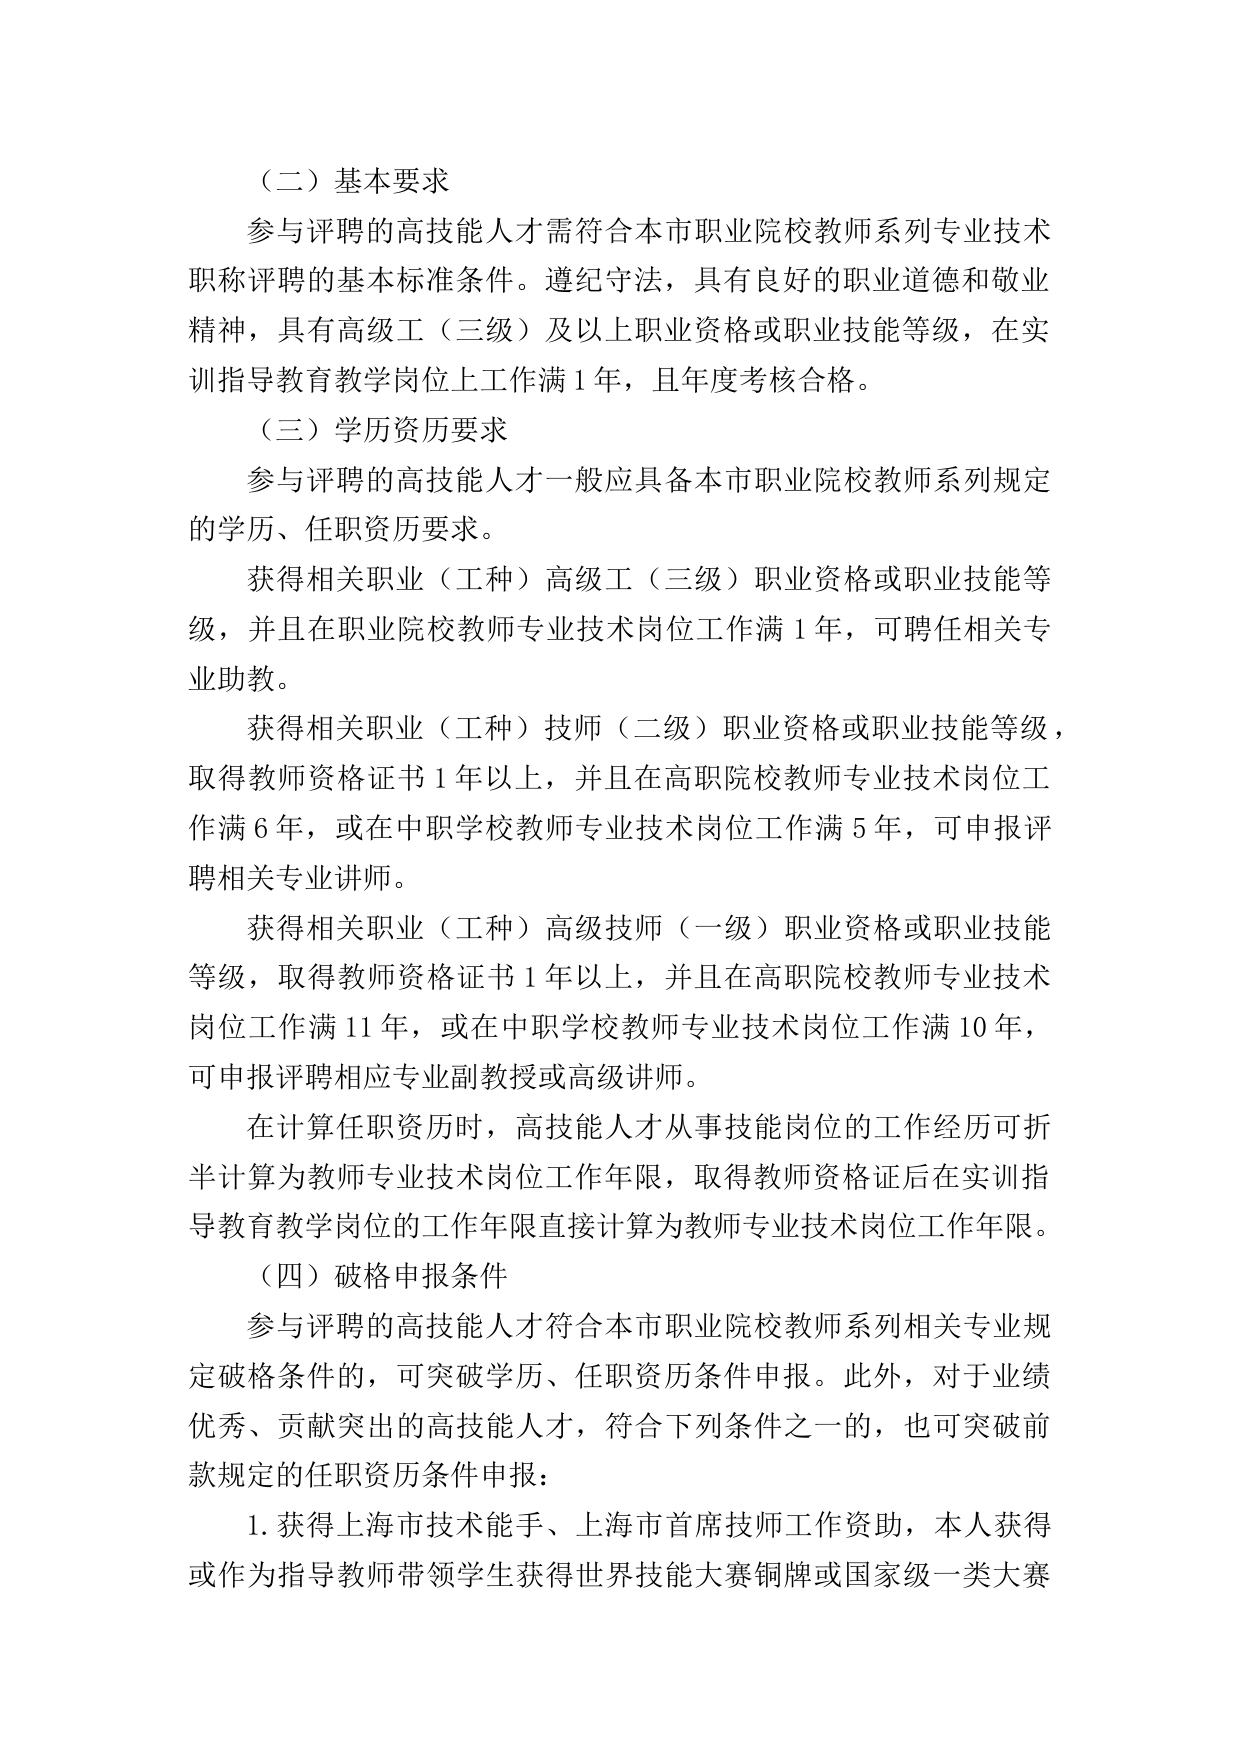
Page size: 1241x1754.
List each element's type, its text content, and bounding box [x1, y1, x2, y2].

text 参与评聘的高技能人才一般应具备本市职业院校教师系列规定的学历、任职资历要求。 [187, 461, 1053, 544]
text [187, 1506, 1053, 1589]
text （三）学历资历要求 [187, 411, 1053, 444]
text 参与评聘的高技能人才需符合本市职业院校教师系列专业技术职称评聘的基本标准条件。遵纪守法，具有良好的职业道德和敬业精神，具有高级工（三级）及以上职业资格或职业技能等级，在实训指导教育教学岗位上工作满1年，且年度考核合格。 [187, 212, 1053, 394]
text 参与评聘的高技能人才符合本市职业院校教师系列相关专业规定破格条件的，可突破学历、任职资历条件申报。此外，对于业绩优秀、贡献突出的高技能人才，符合下列条件之一的，也可突破前款规定的任职资历条件申报： [187, 1307, 1053, 1490]
text 获得相关职业（工种）高级工（三级）职业资格或职业技能等级，并且在职业院校教师专业技术岗位工作满1年，可聘任相关专业助教。 [187, 560, 1053, 693]
text （四）破格申报条件 [187, 1257, 1053, 1291]
text 在计算任职资历时，高技能人才从事技能岗位的工作经历可折半计算为教师专业技术岗位工作年限，取得教师资格证后在实训指导教育教学岗位的工作年限直接计算为教师专业技术岗位工作年限。 [187, 1108, 1053, 1241]
text 获得相关职业（工种）高级技师（一级）职业资格或职业技能等级，取得教师资格证书1年以上，并且在高职院校教师专业技术岗位工作满11年，或在中职学校教师专业技术岗位工作满10年，可申报评聘相应专业副教授或高级讲师。 [187, 909, 1053, 1091]
text （二）基本要求 [187, 162, 1053, 195]
text 获得相关职业（工种）技师（二级）职业资格或职业技能等级，取得教师资格证书1年以上，并且在高职院校教师专业技术岗位工作满6年，或在中职学校教师专业技术岗位工作满5年，可申报评聘相关专业讲师。 [187, 710, 1053, 892]
